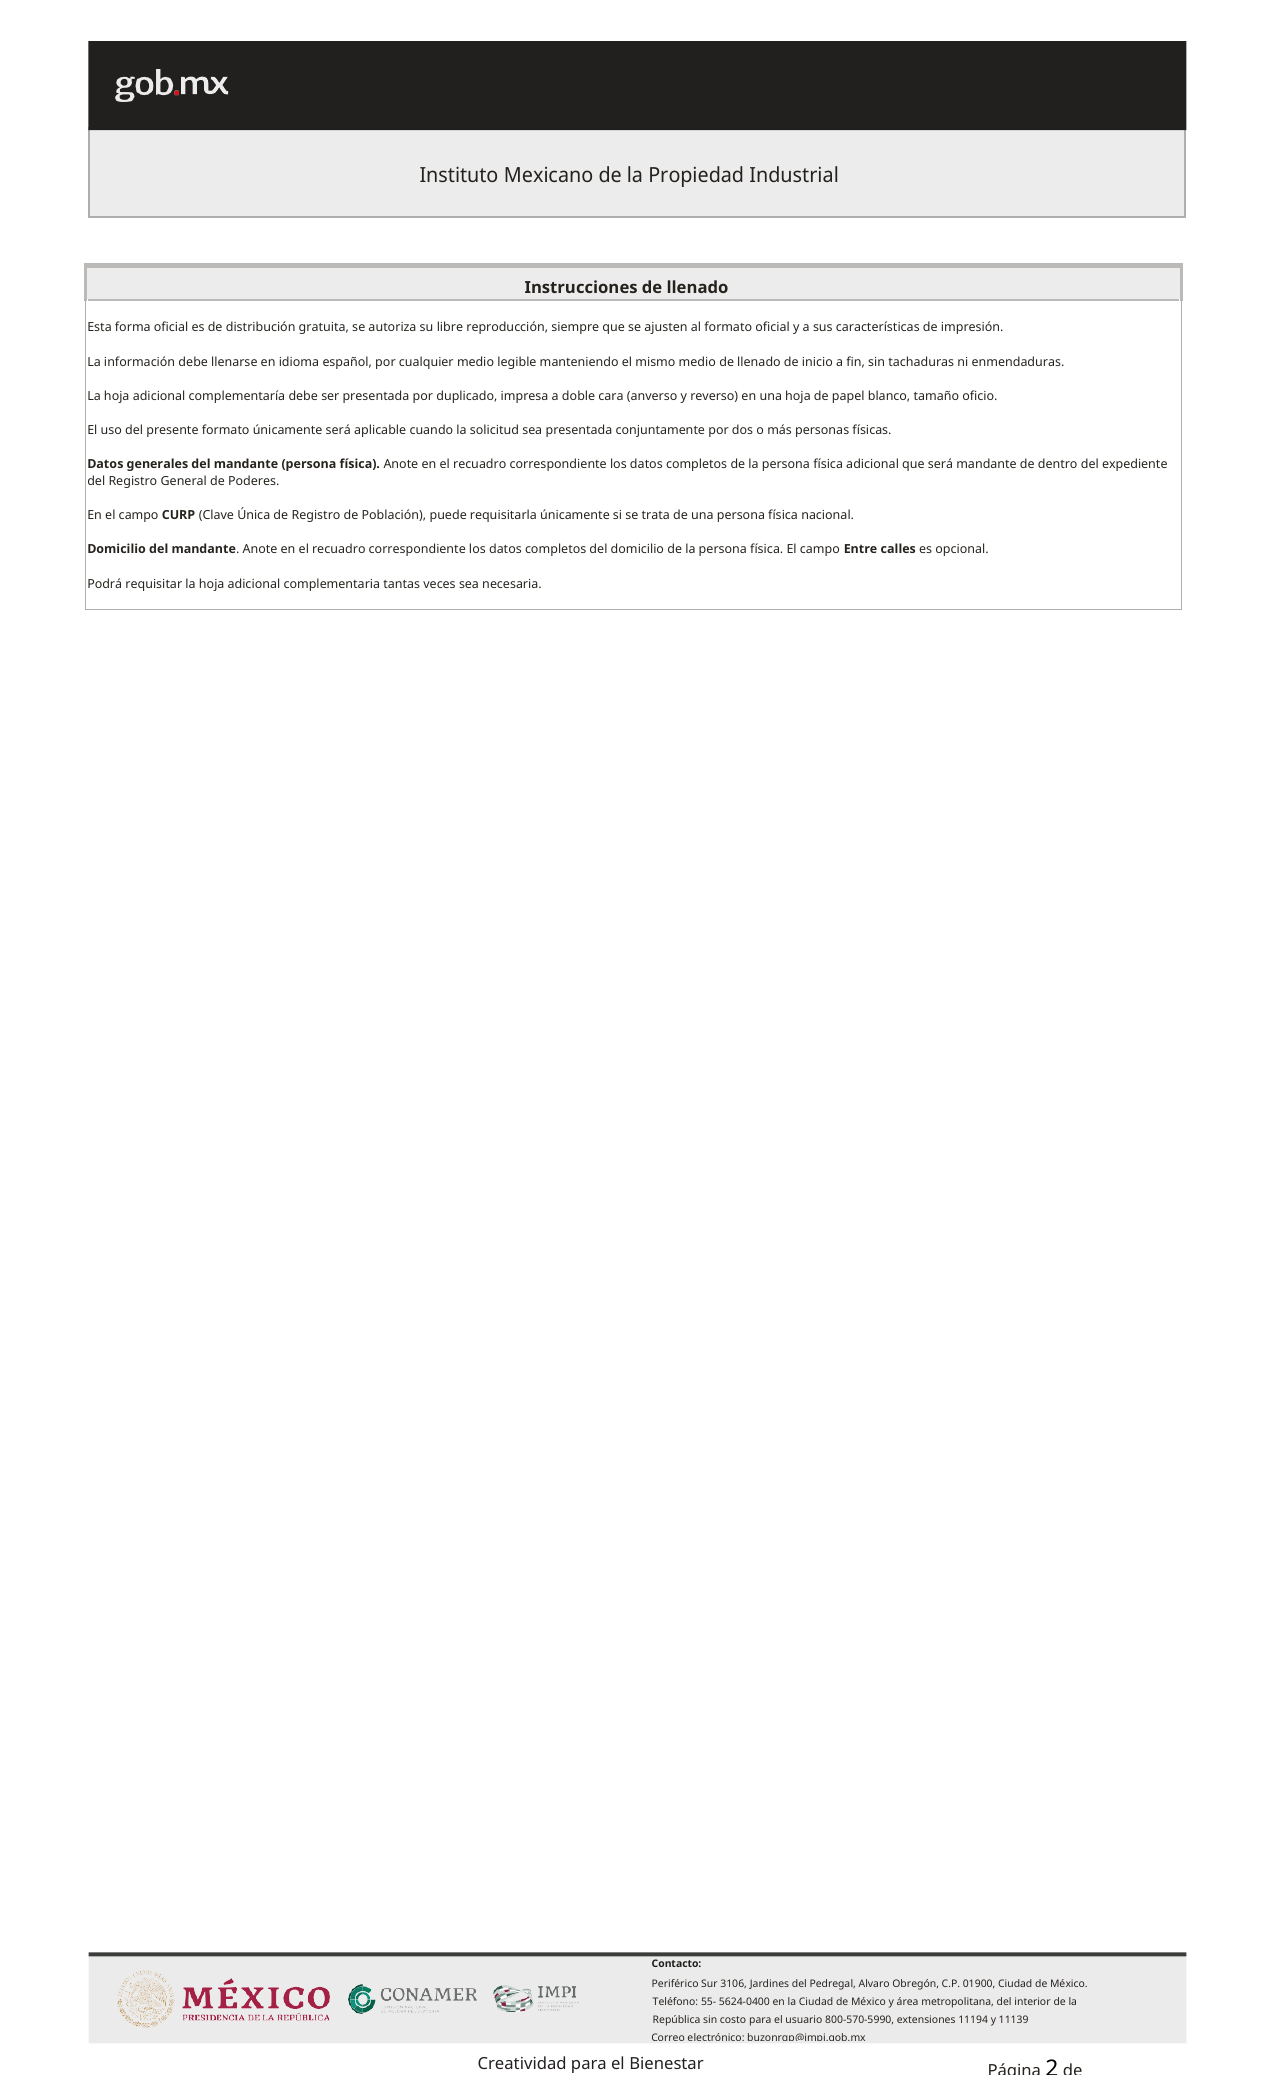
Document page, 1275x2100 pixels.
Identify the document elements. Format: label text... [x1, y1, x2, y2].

picture [493, 1985, 579, 2012]
table_header Instrucciones de llenado [87, 268, 1180, 299]
picture [115, 69, 179, 102]
picture [348, 1984, 477, 2014]
table_cell Esta forma oficial es de distribución gratuita, se autoriza su libre reproducción, siempre que se ajusten al formato oficial y a sus características de impresión. La información debe llenarse en idioma español, por cualquier medio legible manteniendo el mismo medio de llenado de inicio a fin, sin tachaduras ni enmendaduras. La hoja adicional complementaría debe ser presentada por duplicado, impresa a doble cara (anverso y reverso) en una hoja de papel blanco, tamaño oficio. El uso del presente formato únicamente será aplicable cuando la solicitud sea presentada conjuntamente por dos o más personas físicas. Datos generales del mandante (persona física). Anote en el recuadro correspondiente los datos completos de la persona física adicional que será mandante de dentro del expediente del Registro General de Poderes. En el campo CURP (Clave Única de Registro de Población), puede requisitarla únicamente si se trata de una persona física nacional. Domicilio del mandante. Anote en el recuadro correspondiente los datos completos del domicilio de la persona física. El campo Entre calles es opcional. Podrá requisitar la hoja adicional complementaria tantas veces sea necesaria. [86, 299, 1181, 609]
picture [117, 1970, 330, 2028]
